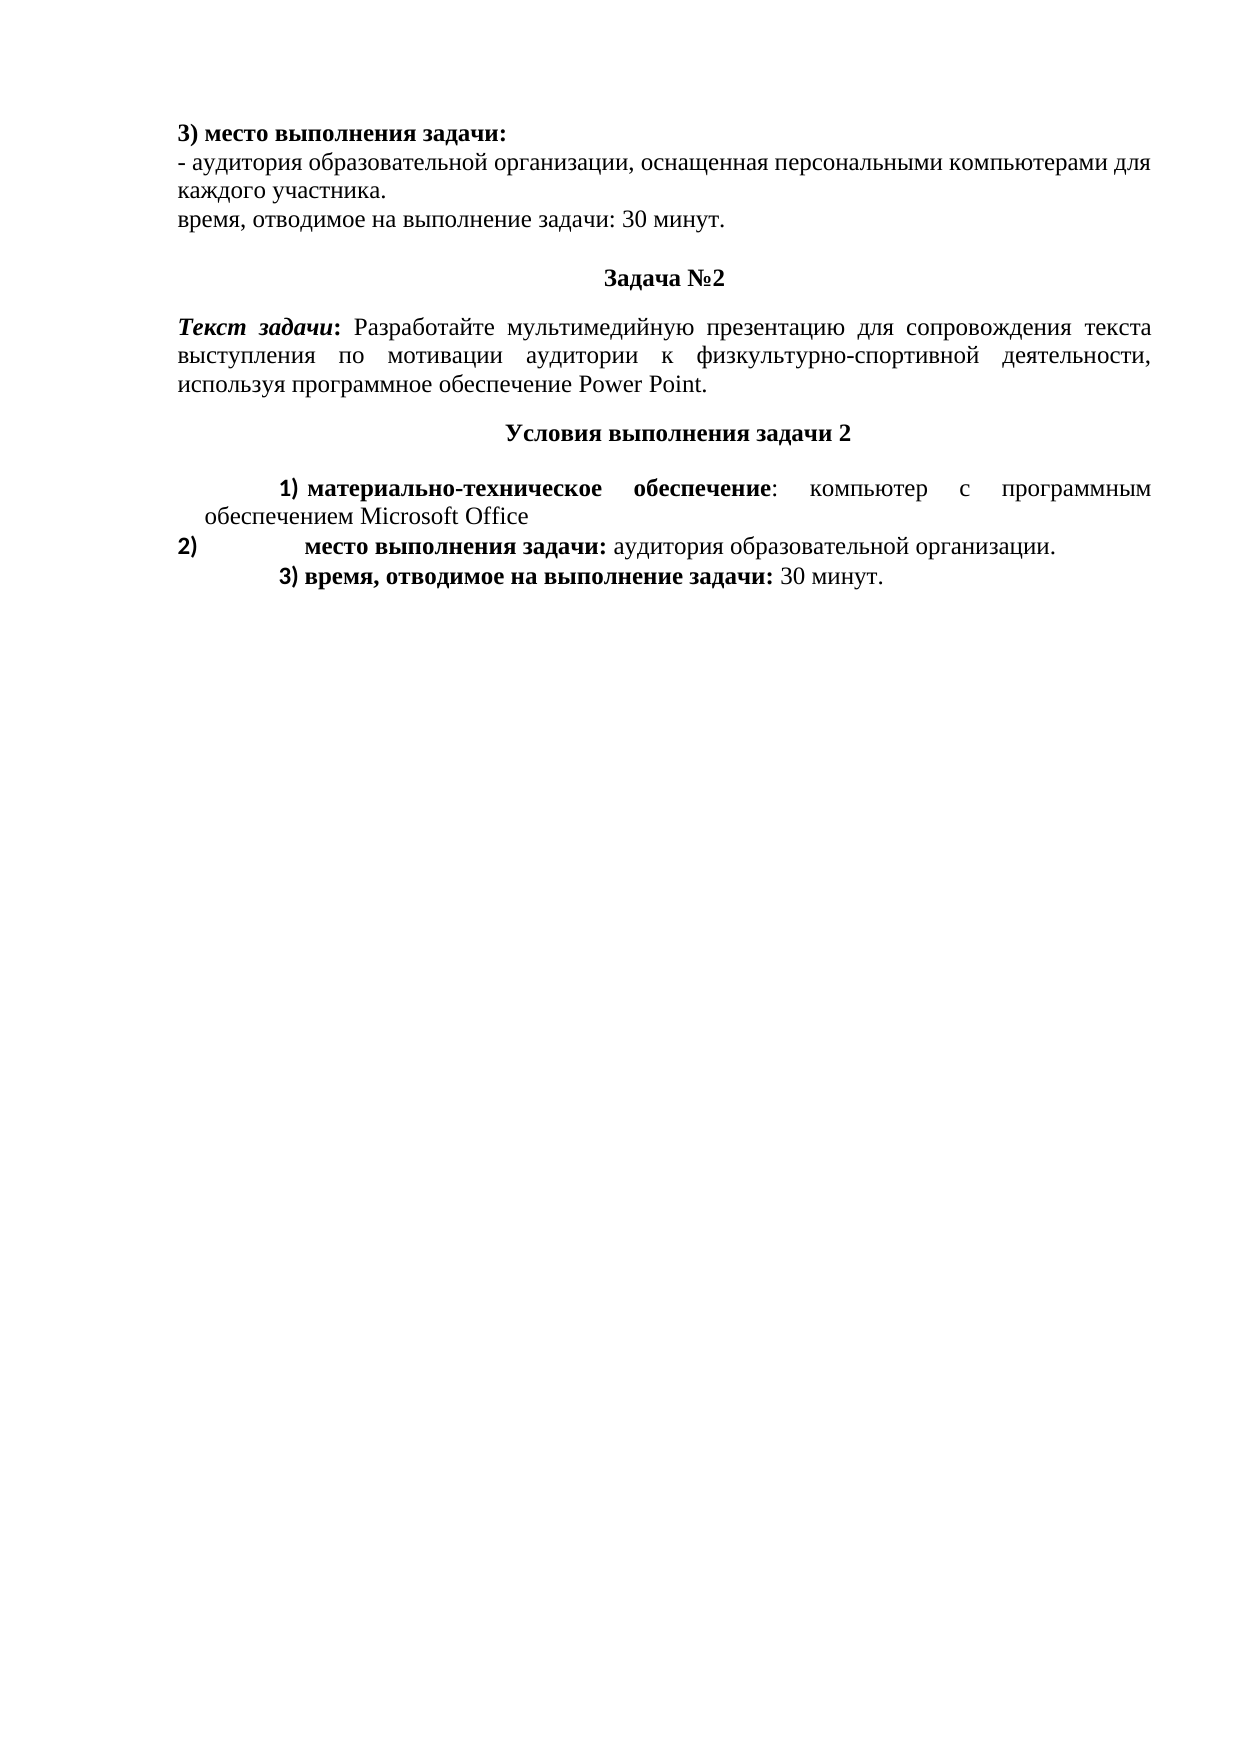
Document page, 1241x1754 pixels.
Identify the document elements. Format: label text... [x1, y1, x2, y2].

text Текст задачи: Разработайте мультимедийную презентацию для сопровождения текста выступления по мотивации аудитории к физкультурно-спортивной деятельности, используя программное обеспечение Power Point. [177, 313, 1152, 398]
text Задача №2 [177, 262, 1152, 292]
list материально-техническое обеспечение: компьютер c программным обеспечением Microsoft Office [204, 472, 1152, 530]
text 3) место выполнения задачи: [177, 118, 1152, 147]
list время, отводимое на выполнение задачи: 30 минут. [278, 560, 1152, 591]
text - аудитория образовательной организации, оснащенная персональными компьютерами для каждого участника. [177, 147, 1152, 204]
list место выполнения задачи: аудитория образовательной организации. [177, 530, 1152, 560]
text Условия выполнения задачи 2 [177, 418, 1179, 447]
text время, отводимое на выполнение задачи: 30 минут. [177, 204, 1152, 233]
